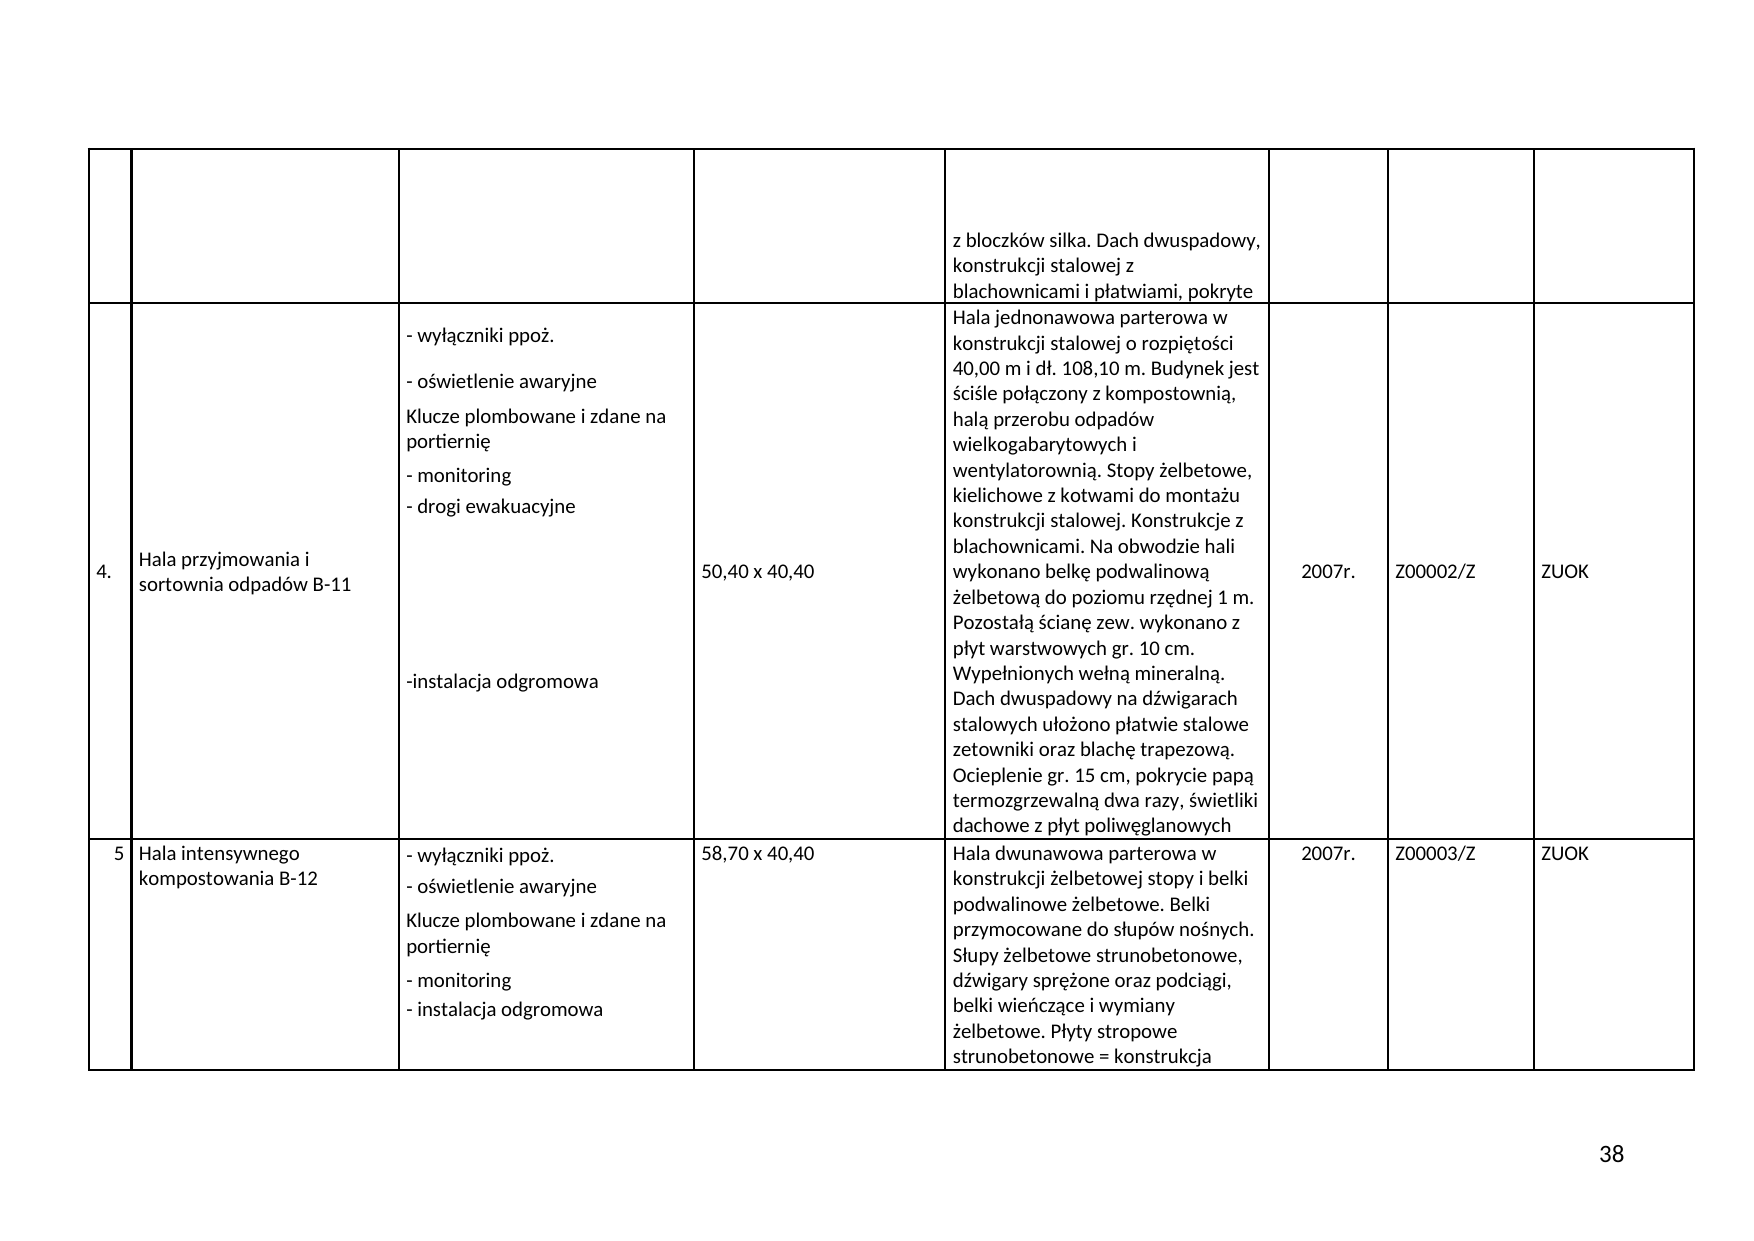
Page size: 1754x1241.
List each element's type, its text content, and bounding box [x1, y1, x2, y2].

table_cell 58,70 x 40,40 [695, 840, 944, 1069]
table_cell - monitoring [400, 963, 693, 994]
table_cell 4. [90, 304, 130, 838]
table_cell Z00003/Z [1389, 840, 1533, 1069]
table_cell -instalacja odgromowa [400, 521, 693, 838]
table_cell - wyłączniki ppoż. [400, 304, 693, 365]
table_cell Z00002/Z [1389, 304, 1533, 838]
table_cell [400, 150, 693, 302]
table_cell 50,40 x 40,40 [695, 304, 944, 838]
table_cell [400, 994, 693, 1069]
table_cell Hala jednonawowa parterowa w konstrukcji stalowej o rozpiętości 40,00 m i dł. 108,10 m. Budynek jest ściśle połączony z kompostownią, halą przerobu odpadów wielkogabarytowych i wentylatorownią. Stopy żelbetowe, kielichowe z kotwami do montażu konstrukcji stalowej. Konstrukcje z blachownicami. Na obwodzie hali wykonano belkę podwalinową żelbetową do poziomu rzędnej 1 m. Pozostałą ścianę zew. wykonano z płyt warstwowych gr. 10 cm. Wypełnionych wełną mineralną. Dach dwuspadowy na dźwigarach stalowych ułożono płatwie stalowe zetowniki oraz blachę trapezową. Ocieplenie gr. 15 cm, pokrycie papą termozgrzewalną dwa razy, świetliki dachowe z płyt poliwęglanowych [946, 304, 1268, 838]
table_cell Hala przyjmowania i sortownia odpadów B-11 [133, 304, 398, 838]
table_cell - monitoring [400, 459, 693, 490]
table_cell - oświetlenie awaryjne [400, 365, 693, 396]
table_cell Klucze plombowane i zdane na portiernię [400, 901, 693, 963]
table_cell ZUOK [1535, 840, 1693, 1069]
table_cell 2007r. [1270, 840, 1387, 1069]
table_cell Klucze plombowane i zdane na portiernię [400, 396, 693, 458]
table_cell Hala dwunawowa parterowa w konstrukcji żelbetowej stopy i belki podwalinowe żelbetowe. Belki przymocowane do słupów nośnych. Słupy żelbetowe strunobetonowe, dźwigary sprężone oraz podciągi, belki wieńczące i wymiany żelbetowe. Płyty stropowe strunobetonowe = konstrukcja dachu ocieplona wełną mineralną gr.10 cm. oraz pokryte papą termoizolacyjną. [946, 840, 1268, 1069]
table_cell - oświetlenie awaryjne [400, 869, 693, 901]
table_cell - wyłączniki ppoż. [400, 840, 693, 869]
table_cell - drogi ewakuacyjne [400, 490, 693, 521]
table_cell ZUOK [1535, 304, 1693, 838]
table_cell 2007r. [1270, 304, 1387, 838]
table_cell Hala intensywnego kompostowania B-12 [133, 840, 398, 1069]
table_cell 5 [90, 840, 130, 1069]
